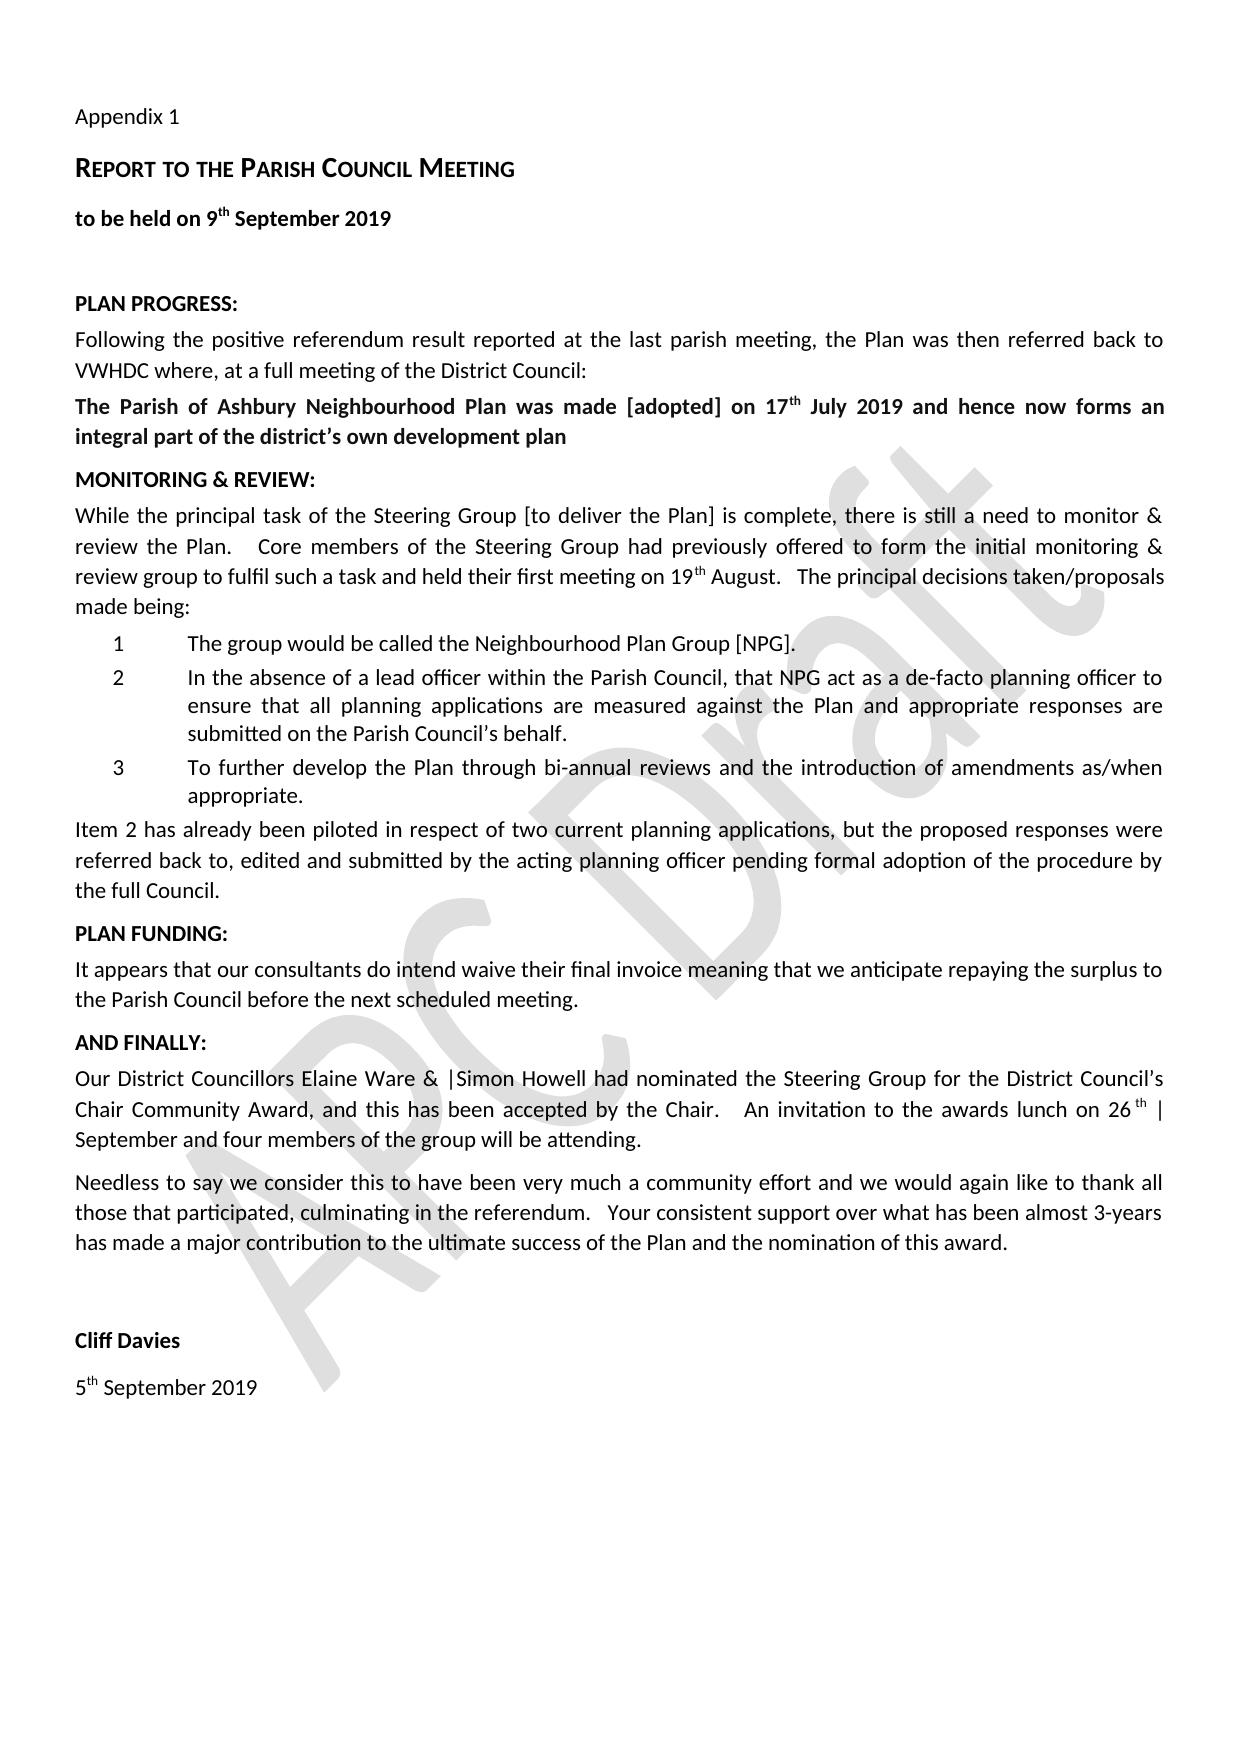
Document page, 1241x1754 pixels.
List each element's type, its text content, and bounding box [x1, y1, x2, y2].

text PLAN PROGRESS: [75, 289, 1165, 317]
text Report to the Parish Council Meeting [75, 149, 1165, 184]
list In the absence of a lead officer within the Parish Council, that NPG act as a de-facto planning officer to ensure that all planning applications are measured against the Plan and appropriate responses are submitted on the Parish Council’s behalf. [112, 663, 1165, 747]
text to be held on 9th September 2019 [75, 204, 1165, 232]
text MONITORING & REVIEW: [75, 465, 1165, 493]
text Needless to say we consider this to have been very much a community effort and we would again like to thank all those that participated, culminating in the referendum. Your consistent support over what has been almost 3-years has made a major contribution to the ultimate success of the Plan and the nomination of this award. [75, 1168, 1165, 1256]
text 5th September 2019 [75, 1373, 1165, 1401]
text Item 2 has already been piloted in respect of two current planning applications, but the proposed responses were referred back to, edited and submitted by the acting planning officer pending formal adoption of the procedure by the full Council. [75, 816, 1165, 904]
list The group would be called the Neighbourhood Plan Group [NPG]. [112, 629, 1165, 657]
text Appendix 1 [75, 102, 1165, 130]
list To further develop the Plan through bi-annual reviews and the introduction of amendments as/when appropriate. [112, 753, 1165, 809]
text Our District Councillors Elaine Ware & |Simon Howell had nominated the Steering Group for the District Council’s Chair Community Award, and this has been accepted by the Chair. An invitation to the awards lunch on 26th |September and four members of the group will be attending. [75, 1064, 1165, 1153]
text The Parish of Ashbury Neighbourhood Plan was made [adopted] on 17th July 2019 and hence now forms an integral part of the district’s own development plan [75, 420, 1165, 451]
text PLAN FUNDING: [75, 919, 1165, 947]
text Cliff Davies [75, 1326, 1165, 1354]
text It appears that our consultants do intend waive their final invoice meaning that we anticipate repaying the surplus to the Parish Council before the next scheduled meeting. [75, 955, 1165, 1013]
text While the principal task of the Steering Group [to deliver the Plan] is complete, there is still a need to monitor & review the Plan. Core members of the Steering Group had previously offered to form the initial monitoring & review group to fulfil such a task and held their first meeting on 19th August. The principal decisions taken/proposals made being: [75, 502, 1165, 620]
text Following the positive referendum result reported at the last parish meeting, the Plan was then referred back to VWHDC where, at a full meeting of the District Council: [75, 326, 1165, 384]
text AND FINALLY: [75, 1028, 1165, 1056]
